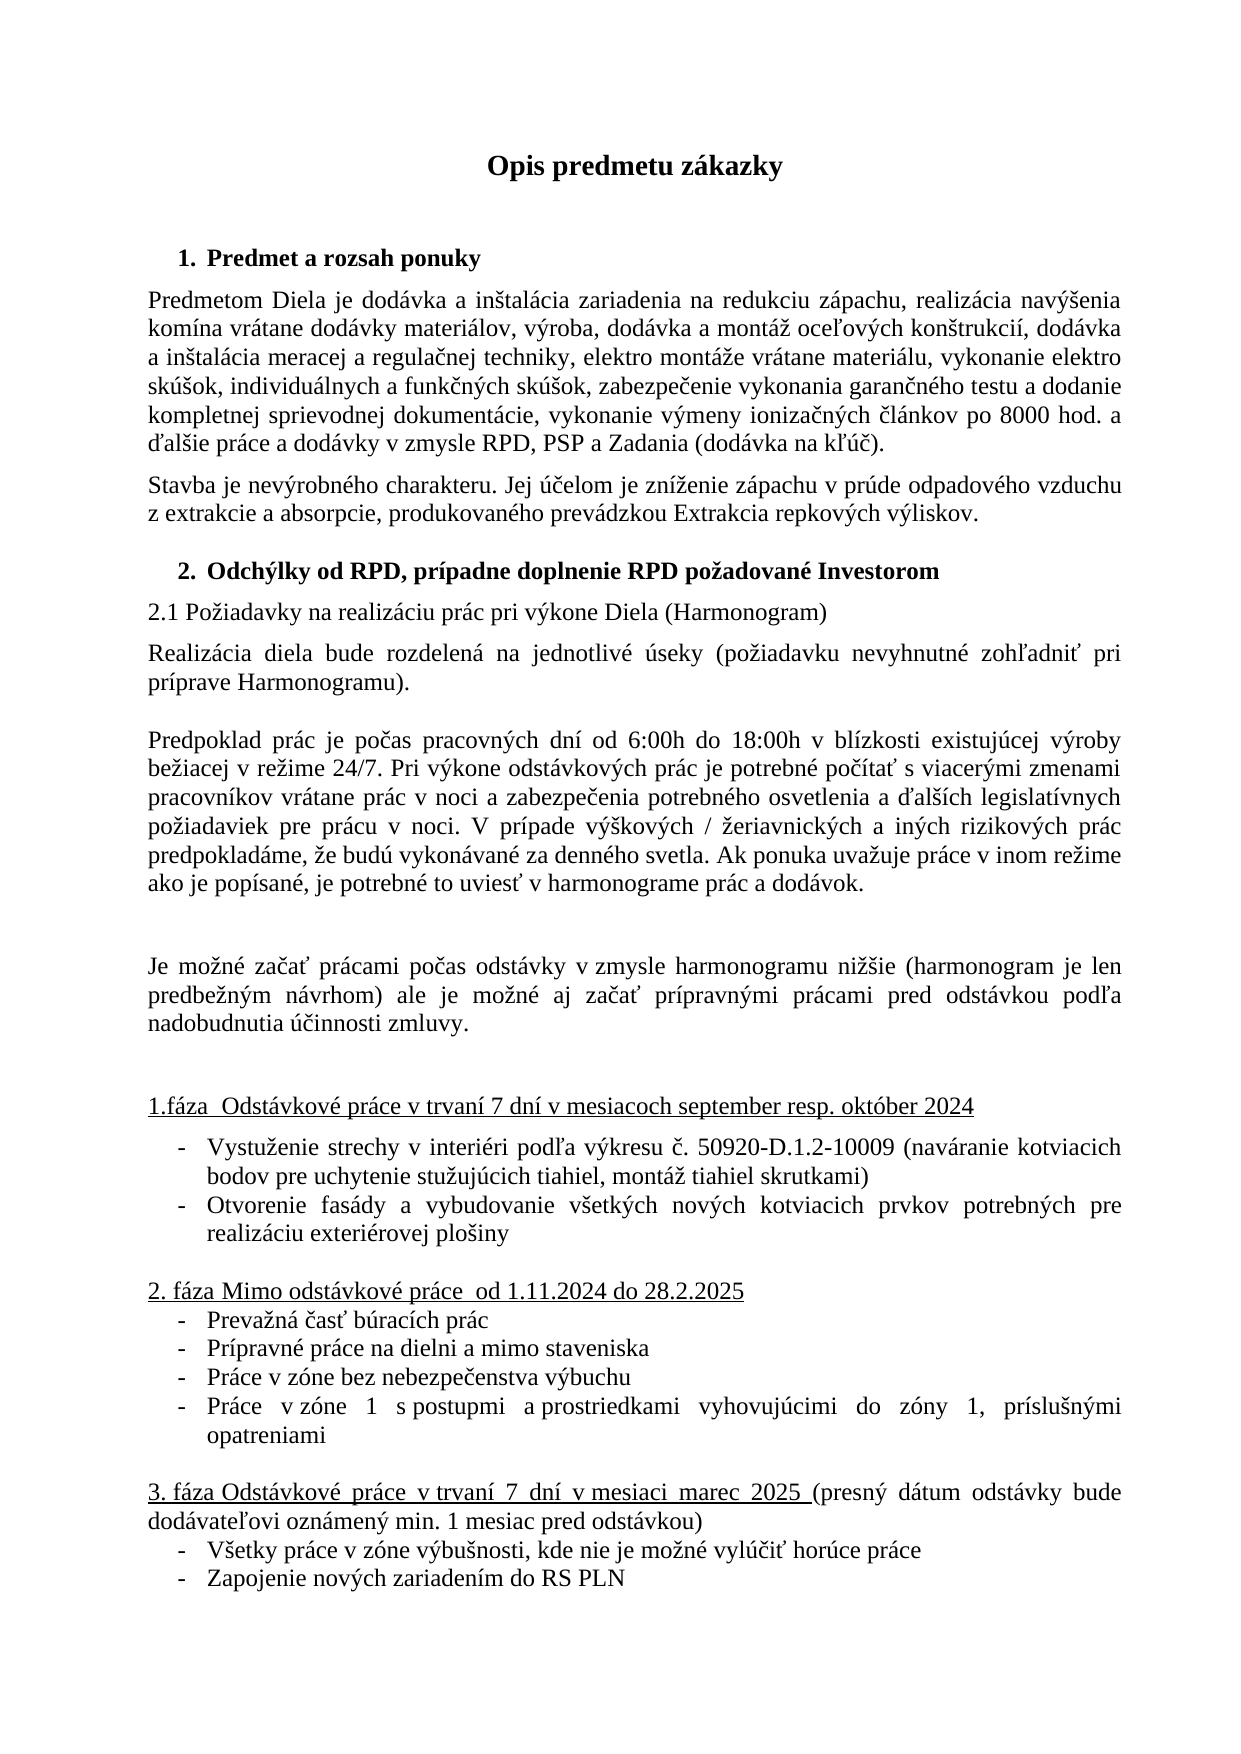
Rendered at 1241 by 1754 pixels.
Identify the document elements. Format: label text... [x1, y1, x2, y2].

text Predpoklad prác je počas pracovných dní od 6:00h do 18:00h v blízkosti existujúcej výroby bežiacej v režime 24/7. Pri výkone odstávkových prác je potrebné počítať s viacerými zmenami pracovníkov vrátane prác v noci a zabezpečenia potrebného osvetlenia a ďalších legislatívnych požiadaviek pre prácu v noci. V prípade výškových / žeriavnických a iných rizikových prác predpokladáme, že budú vykonávané za denného svetla. Ak ponuka uvažuje práce v inom režime ako je popísané, je potrebné to uviesť v harmonograme prác a dodávok. [148, 725, 1122, 897]
list - Vystuženie strechy v interiéri podľa výkresu č. 50920-D.1.2-10009 (naváranie kotviacich bodov pre uchytenie stužujúcich tiahiel, montáž tiahiel skrutkami) [177, 1132, 1122, 1190]
text - Práce v zóne 1 s postupmi a prostriedkami vyhovujúcimi do zóny 1, príslušnými opatreniami [177, 1391, 1122, 1448]
text 1.fáza Odstávkové práce v trvaní 7 dní v mesiacoch september resp. október 2024 [148, 1091, 1122, 1120]
text Realizácia diela bude rozdelená na jednotlivé úseky (požiadavku nevyhnutné zohľadniť pri príprave Harmonogramu). [148, 638, 1122, 696]
text - Prípravné práce na dielni a mimo staveniska [177, 1333, 1122, 1362]
text - Všetky práce v zóne výbušnosti, kde nie je možné vylúčiť horúce práce [177, 1535, 1122, 1563]
list Predmet a rozsah ponuky [177, 243, 1122, 272]
text Stavba je nevýrobného charakteru. Jej účelom je zníženie zápachu v prúde odpadového vzduchu z extrakcie a absorpcie, produkovaného prevádzkou Extrakcia repkových výliskov. [148, 470, 1122, 527]
list - Otvorenie fasády a vybudovanie všetkých nových kotviacich prvkov potrebných pre realizáciu exteriérovej plošiny [177, 1190, 1122, 1247]
text Opis predmetu zákazky [148, 148, 1122, 181]
text - Prevažná časť búracích prác [177, 1305, 1122, 1333]
list Odchýlky od RPD, prípadne doplnenie RPD požadované Investorom [177, 556, 1122, 585]
text 3. fáza Odstávkové práce v trvaní 7 dní v mesiaci marec 2025 (presný dátum odstávky bude dodávateľovi oznámený min. 1 mesiac pred odstávkou) [148, 1477, 1122, 1535]
text 2. fáza Mimo odstávkové práce od 1.11.2024 do 28.2.2025 [148, 1276, 1122, 1305]
text Predmetom Diela je dodávka a inštalácia zariadenia na redukciu zápachu, realizácia navýšenia komína vrátane dodávky materiálov, výroba, dodávka a montáž oceľových konštrukcií, dodávka a inštalácia meracej a regulačnej techniky, elektro montáže vrátane materiálu, vykonanie elektro skúšok, individuálnych a funkčných skúšok, zabezpečenie vykonania garančného testu a dodanie kompletnej sprievodnej dokumentácie, vykonanie výmeny ionizačných článkov po 8000 hod. a ďalšie práce a dodávky v zmysle RPD, PSP a Zadania (dodávka na kľúč). [148, 285, 1122, 457]
text - Zapojenie nových zariadením do RS PLN [177, 1563, 1122, 1592]
list Požiadavky na realizáciu prác pri výkone Diela (Harmonogram) [148, 597, 1122, 626]
text Je možné začať prácami počas odstávky v zmysle harmonogramu nižšie (harmonogram je len predbežným návrhom) ale je možné aj začať prípravnými prácami pred odstávkou podľa nadobudnutia účinnosti zmluvy. [148, 951, 1122, 1037]
text - Práce v zóne bez nebezpečenstva výbuchu [177, 1362, 1122, 1391]
